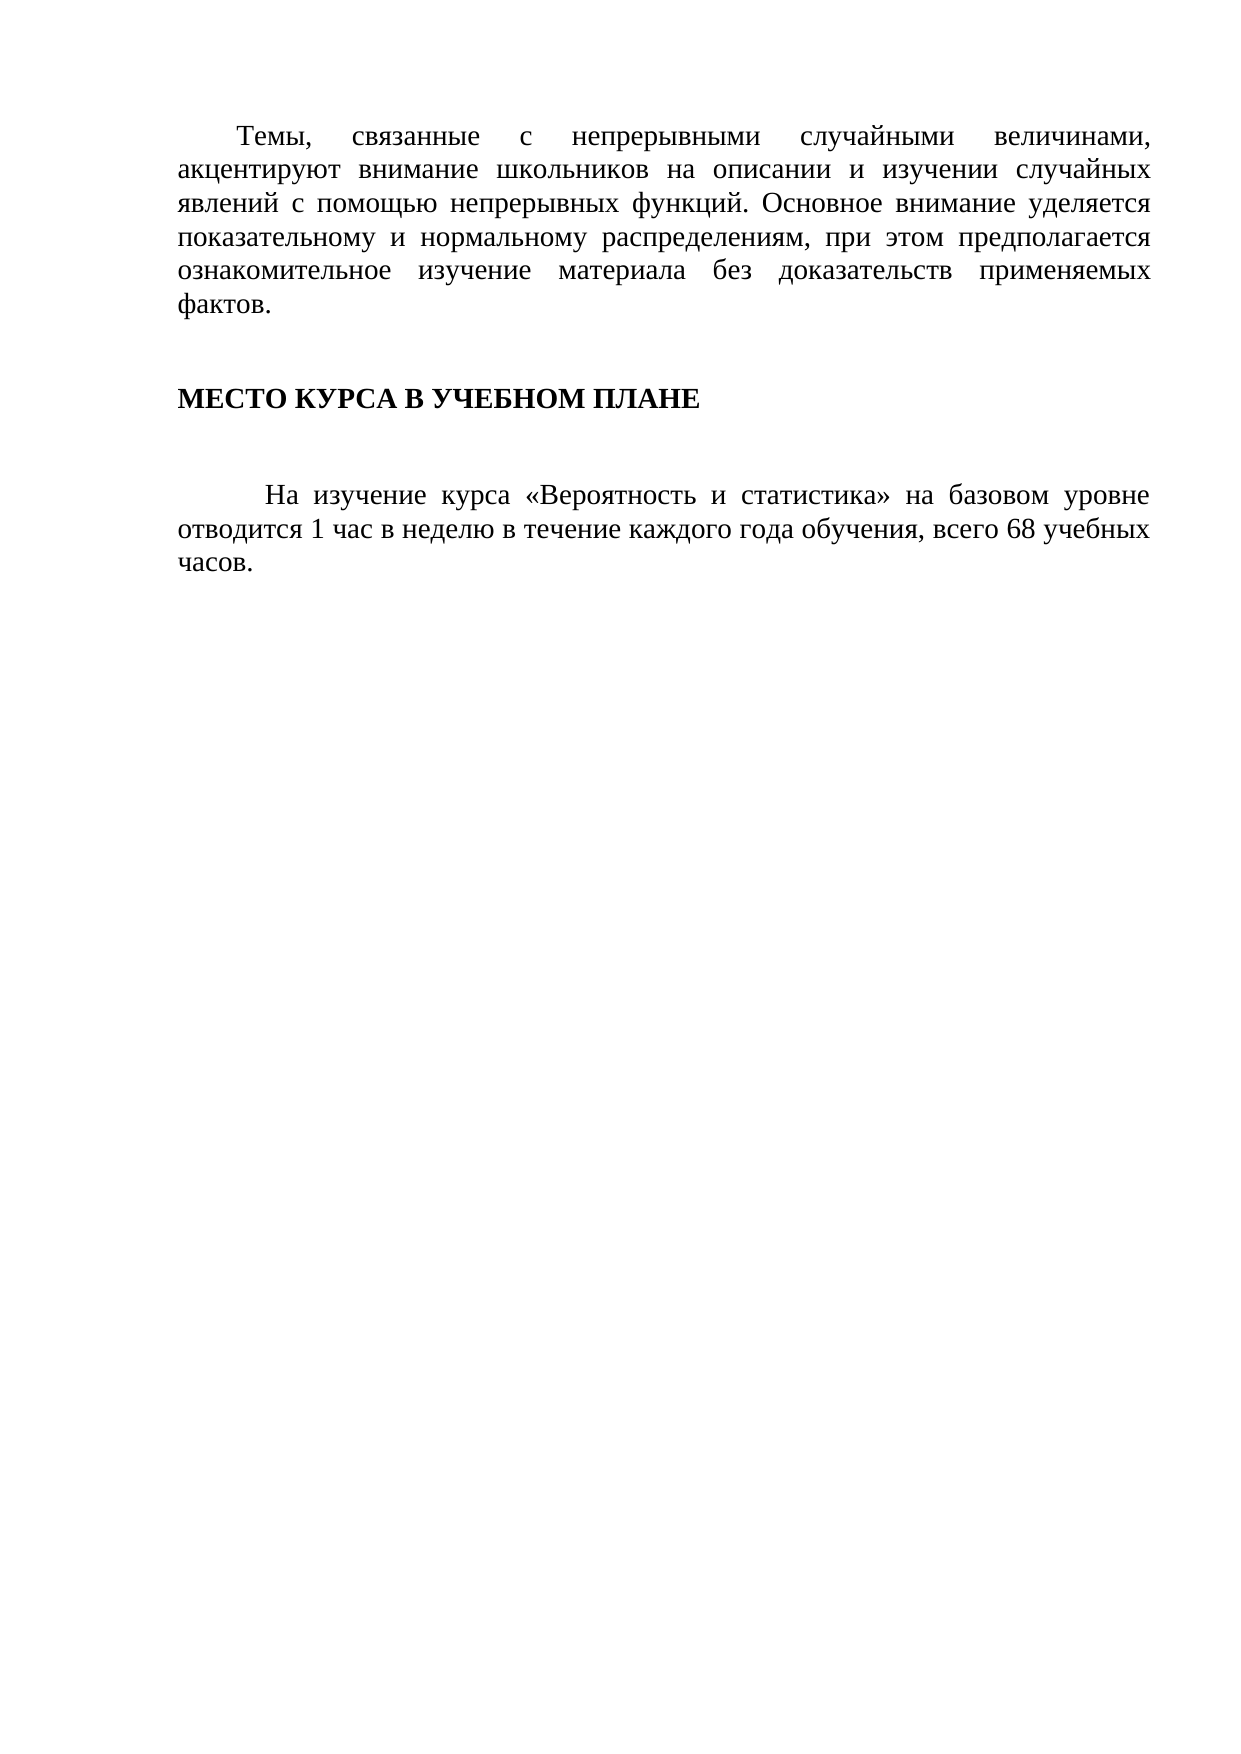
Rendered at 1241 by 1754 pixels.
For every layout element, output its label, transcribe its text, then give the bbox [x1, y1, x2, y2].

text Темы, связанные с непрерывными случайными величинами, акцентируют внимание школьников на описании и изучении случайных явлений с помощью непрерывных функций. Основное внимание уделяется показательному и нормальному распределениям, при этом предполагается ознакомительное изучение материала без доказательств применяемых фактов. [177, 118, 1152, 319]
text МЕСТО КУРСА В УЧЕБНОМ ПЛАНЕ [177, 382, 1152, 415]
text На изучение курса «Вероятность и статистика» на базовом уровне отводится 1 час в неделю в течение каждого года обучения, всего 68 учебных часов. [177, 477, 1152, 578]
